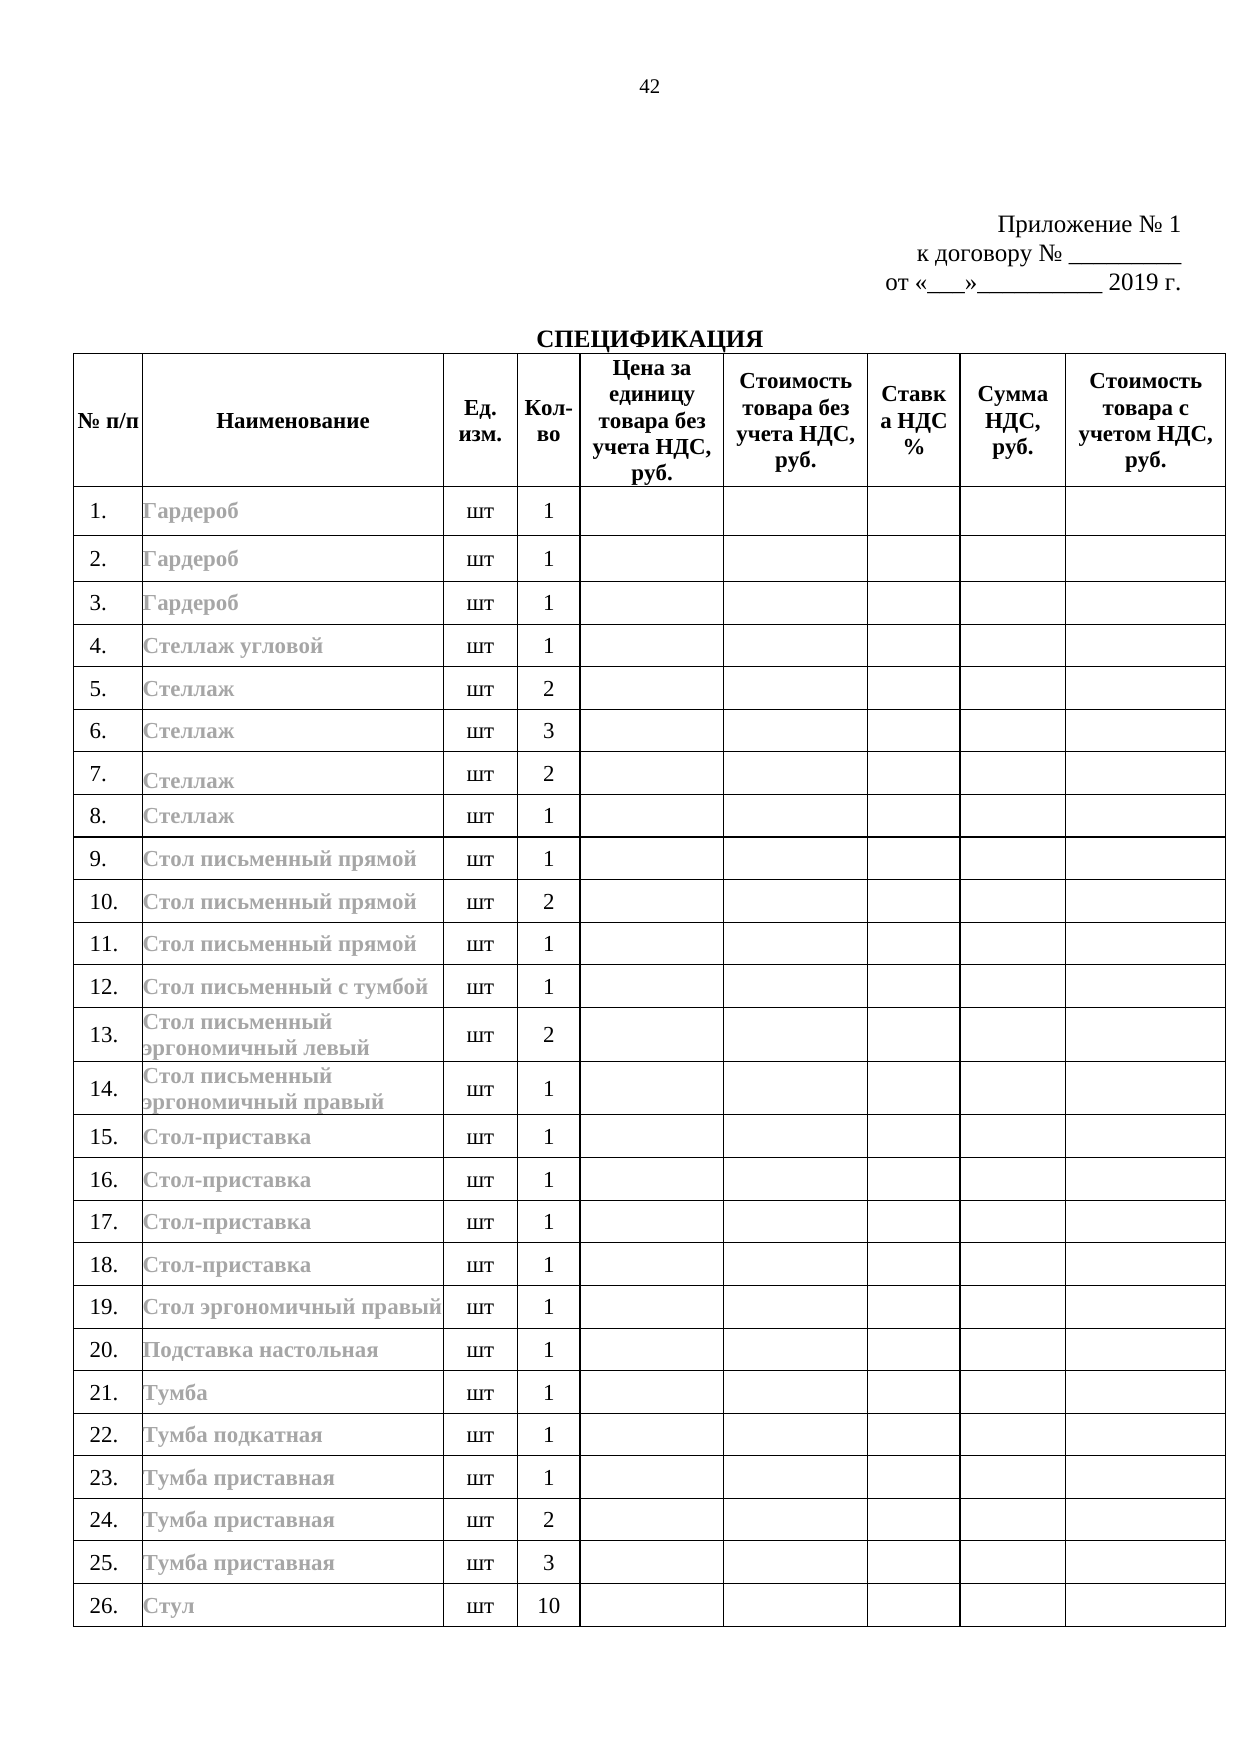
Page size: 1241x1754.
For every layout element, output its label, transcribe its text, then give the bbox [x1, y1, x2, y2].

table_cell шт [444, 1158, 517, 1199]
table_cell Стол письменный с тумбой [143, 965, 443, 1007]
table_header Цена за единицу товара без учета НДС, руб. [581, 354, 723, 486]
table_cell [1066, 880, 1225, 922]
table_cell [724, 625, 867, 666]
table_cell [724, 1499, 867, 1540]
table_cell [74, 667, 142, 709]
table_cell Стеллаж [143, 710, 443, 751]
table_cell [724, 1158, 867, 1199]
table_cell [724, 1584, 867, 1626]
table_cell [724, 536, 867, 581]
table_cell [1066, 1541, 1225, 1583]
table_cell [581, 625, 723, 666]
table_cell [868, 1008, 959, 1061]
table_cell [724, 1201, 867, 1242]
table_cell [1066, 1584, 1225, 1626]
table_cell 1 [518, 582, 579, 623]
table_cell [74, 1243, 142, 1285]
table_cell [74, 1158, 142, 1199]
table_header Ставка НДС % [868, 354, 959, 486]
table_cell [961, 795, 1065, 836]
table_header Наименование [143, 354, 443, 486]
table_cell шт [444, 625, 517, 666]
table_cell шт [444, 1499, 517, 1540]
table_cell 1 [518, 923, 579, 964]
table_cell Стол письменный прямой [143, 880, 443, 922]
table_cell [581, 1243, 723, 1285]
table_cell [961, 1371, 1065, 1413]
table_cell шт [444, 838, 517, 879]
table_cell [724, 1329, 867, 1370]
table_cell Стол письменный прямой [143, 923, 443, 964]
table_cell [74, 710, 142, 751]
table_cell [724, 1062, 867, 1114]
table_cell 2 [518, 1008, 579, 1061]
table_cell [961, 1414, 1065, 1455]
table_cell [74, 1286, 142, 1327]
table_cell шт [444, 582, 517, 623]
table_cell [868, 1584, 959, 1626]
table_cell [74, 752, 142, 794]
table_header Сумма НДС, руб. [961, 354, 1065, 486]
text от «___»__________ 2019 г. [118, 267, 1181, 296]
table_cell Гардероб [143, 487, 443, 534]
table_cell 1 [518, 1414, 579, 1455]
table_cell [1066, 1062, 1225, 1114]
table_cell 3 [518, 1541, 579, 1583]
table_cell [868, 667, 959, 709]
table_cell [724, 710, 867, 751]
table_cell шт [444, 1115, 517, 1157]
table_cell 1 [518, 625, 579, 666]
table_cell 1 [518, 536, 579, 581]
table_cell [724, 667, 867, 709]
table_cell [868, 1414, 959, 1455]
table_cell 2 [518, 880, 579, 922]
table_cell [74, 1414, 142, 1455]
table_cell [581, 582, 723, 623]
table_cell [961, 487, 1065, 534]
table_cell [868, 1329, 959, 1370]
table_cell [961, 1201, 1065, 1242]
table_cell шт [444, 1329, 517, 1370]
table_cell шт [444, 710, 517, 751]
table_header Стоимость товара с учетом НДС, руб. [1066, 354, 1225, 486]
table_header № п/п [74, 354, 142, 486]
table_cell [724, 1243, 867, 1285]
table_cell 1 [518, 965, 579, 1007]
table_cell Стол письменный прямой [143, 838, 443, 879]
table_cell 1 [518, 1201, 579, 1242]
table_cell [581, 965, 723, 1007]
table_cell [868, 965, 959, 1007]
table_cell [1066, 536, 1225, 581]
table_cell [961, 752, 1065, 794]
table_cell 1 [518, 1243, 579, 1285]
table_cell Стеллаж [143, 795, 443, 836]
table_cell Тумба приставная [143, 1541, 443, 1583]
table_cell [961, 838, 1065, 879]
table_cell [74, 487, 142, 534]
table_cell шт [444, 1584, 517, 1626]
table_cell 1 [518, 487, 579, 534]
table_cell 1 [518, 1371, 579, 1413]
table_cell [74, 582, 142, 623]
table_cell [961, 667, 1065, 709]
table_cell [581, 1371, 723, 1413]
table_cell 1 [518, 795, 579, 836]
table_cell Стол-приставка [143, 1201, 443, 1242]
table_cell [868, 795, 959, 836]
table_cell [961, 1062, 1065, 1114]
table_cell [961, 582, 1065, 623]
table_cell [961, 1329, 1065, 1370]
table_cell [724, 1008, 867, 1061]
table_cell шт [444, 487, 517, 534]
table_cell [868, 536, 959, 581]
table_cell шт [444, 880, 517, 922]
table_cell [74, 923, 142, 964]
table_cell [1066, 965, 1225, 1007]
table_cell [581, 1499, 723, 1540]
table_cell [868, 880, 959, 922]
table_cell [724, 582, 867, 623]
table_cell 2 [518, 667, 579, 709]
table_cell [1066, 487, 1225, 534]
text СПЕЦИФИКАЦИЯ [118, 324, 1181, 353]
table_cell 10 [518, 1584, 579, 1626]
table_cell [868, 838, 959, 879]
table_cell [724, 965, 867, 1007]
table_cell шт [444, 1414, 517, 1455]
table_cell [581, 923, 723, 964]
table_cell [581, 1584, 723, 1626]
table_cell шт [444, 536, 517, 581]
table_cell Стол-приставка [143, 1243, 443, 1285]
table_cell шт [444, 1062, 517, 1114]
table_cell шт [444, 965, 517, 1007]
table_cell [1066, 1371, 1225, 1413]
table_cell [961, 625, 1065, 666]
table_cell [724, 1371, 867, 1413]
table_cell [868, 582, 959, 623]
table_cell [1066, 1286, 1225, 1327]
table_cell 1 [518, 1329, 579, 1370]
table_cell шт [444, 752, 517, 794]
table_cell [868, 487, 959, 534]
table_cell [74, 1008, 142, 1061]
table_cell 1 [518, 1062, 579, 1114]
table_cell [581, 1062, 723, 1114]
table_cell [1066, 1008, 1225, 1061]
table_cell [724, 838, 867, 879]
table_cell [581, 795, 723, 836]
table_cell [74, 1062, 142, 1114]
table_cell [868, 923, 959, 964]
table_cell [724, 1456, 867, 1498]
table_cell 2 [518, 752, 579, 794]
table_cell [961, 923, 1065, 964]
table_cell [581, 838, 723, 879]
table_cell [74, 536, 142, 581]
table_cell [868, 1062, 959, 1114]
table_cell [1066, 1115, 1225, 1157]
table_cell [961, 710, 1065, 751]
table_cell Тумба подкатная [143, 1414, 443, 1455]
table_cell 1 [518, 1115, 579, 1157]
table_cell Тумба приставная [143, 1499, 443, 1540]
table_cell [74, 838, 142, 879]
table_cell [724, 923, 867, 964]
table_cell шт [444, 1008, 517, 1061]
table_cell [74, 1499, 142, 1540]
table_cell Стол-приставка [143, 1158, 443, 1199]
table_cell 1 [518, 1286, 579, 1327]
table_cell [1066, 838, 1225, 879]
table_cell [1066, 710, 1225, 751]
table_cell [868, 1541, 959, 1583]
table_header Кол-во [518, 354, 579, 486]
table_cell [1066, 1158, 1225, 1199]
table_cell [961, 1008, 1065, 1061]
table_header Стоимость товара без учета НДС, руб. [724, 354, 867, 486]
table_cell шт [444, 795, 517, 836]
table_cell [868, 1371, 959, 1413]
table_cell Стеллаж [143, 752, 443, 794]
table_cell [1066, 923, 1225, 964]
table_cell [581, 487, 723, 534]
table_cell шт [444, 1243, 517, 1285]
table_cell 1 [518, 1158, 579, 1199]
table_cell [581, 1158, 723, 1199]
table_cell [1066, 1243, 1225, 1285]
table_cell [724, 1541, 867, 1583]
table_cell [961, 965, 1065, 1007]
table_cell [724, 1414, 867, 1455]
table_cell шт [444, 1541, 517, 1583]
table_cell Стол письменный эргономичный левый [143, 1008, 443, 1061]
table_cell [868, 1286, 959, 1327]
table_cell [581, 536, 723, 581]
table_cell [581, 1286, 723, 1327]
table_cell [961, 1158, 1065, 1199]
table_cell [581, 1329, 723, 1370]
table_cell [868, 625, 959, 666]
table_cell [868, 1243, 959, 1285]
table_cell [724, 880, 867, 922]
table_cell [1066, 752, 1225, 794]
table_cell [1066, 1201, 1225, 1242]
table_cell [961, 1243, 1065, 1285]
table_cell [74, 1371, 142, 1413]
table_cell [724, 752, 867, 794]
table_cell Тумба [143, 1371, 443, 1413]
table_cell [868, 1115, 959, 1157]
table_cell [74, 1541, 142, 1583]
table_cell Стол-приставка [143, 1115, 443, 1157]
table_cell [74, 1115, 142, 1157]
table_cell [961, 1115, 1065, 1157]
table_cell [961, 536, 1065, 581]
table_cell [581, 667, 723, 709]
table_cell [581, 1008, 723, 1061]
table_cell Гардероб [143, 536, 443, 581]
table_cell [581, 1541, 723, 1583]
table_cell [724, 1286, 867, 1327]
table_cell [74, 1201, 142, 1242]
table_cell [724, 487, 867, 534]
table_cell 2 [518, 1499, 579, 1540]
table_cell [581, 1456, 723, 1498]
table_cell [961, 1286, 1065, 1327]
table_cell [74, 1456, 142, 1498]
table_cell [1066, 625, 1225, 666]
table_cell [868, 752, 959, 794]
table_cell шт [444, 1371, 517, 1413]
table_cell Тумба приставная [143, 1456, 443, 1498]
table_cell [961, 1584, 1065, 1626]
table_cell шт [444, 1456, 517, 1498]
table_cell Стул [143, 1584, 443, 1626]
table_cell [74, 965, 142, 1007]
table_cell [74, 625, 142, 666]
table_cell 1 [518, 838, 579, 879]
table_cell [74, 795, 142, 836]
table_cell Стол письменный эргономичный правый [143, 1062, 443, 1114]
table_cell [724, 795, 867, 836]
table_cell [581, 752, 723, 794]
table_header Ед. изм. [444, 354, 517, 486]
table_cell [961, 1499, 1065, 1540]
table_cell 3 [518, 710, 579, 751]
table_cell [581, 1201, 723, 1242]
table_cell Стеллаж [143, 667, 443, 709]
table_cell [1066, 667, 1225, 709]
table_cell шт [444, 1201, 517, 1242]
table_cell 1 [518, 1456, 579, 1498]
table_cell [74, 880, 142, 922]
table_cell Подставка настольная [143, 1329, 443, 1370]
table_cell [1066, 1456, 1225, 1498]
table_cell [1066, 795, 1225, 836]
table_cell [74, 1329, 142, 1370]
table_cell [74, 1584, 142, 1626]
table_cell [961, 880, 1065, 922]
table_cell Гардероб [143, 582, 443, 623]
table_cell [1066, 1414, 1225, 1455]
table_cell [1066, 582, 1225, 623]
table_cell [868, 1201, 959, 1242]
table_cell [868, 1158, 959, 1199]
table_cell [581, 1414, 723, 1455]
table_cell [1066, 1499, 1225, 1540]
text Приложение № 1 [118, 209, 1181, 238]
table_cell шт [444, 1286, 517, 1327]
table_cell шт [444, 667, 517, 709]
table_cell [868, 710, 959, 751]
table_cell [868, 1499, 959, 1540]
table_cell [581, 710, 723, 751]
table_cell [581, 880, 723, 922]
table_cell [868, 1456, 959, 1498]
table_cell [581, 1115, 723, 1157]
table_cell [724, 1115, 867, 1157]
table_cell шт [444, 923, 517, 964]
table_cell Стеллаж угловой [143, 625, 443, 666]
table_cell Стол эргономичный правый [143, 1286, 443, 1327]
table_cell [961, 1456, 1065, 1498]
table_cell [1066, 1329, 1225, 1370]
text к договору № _________ [118, 238, 1181, 267]
table_cell [961, 1541, 1065, 1583]
